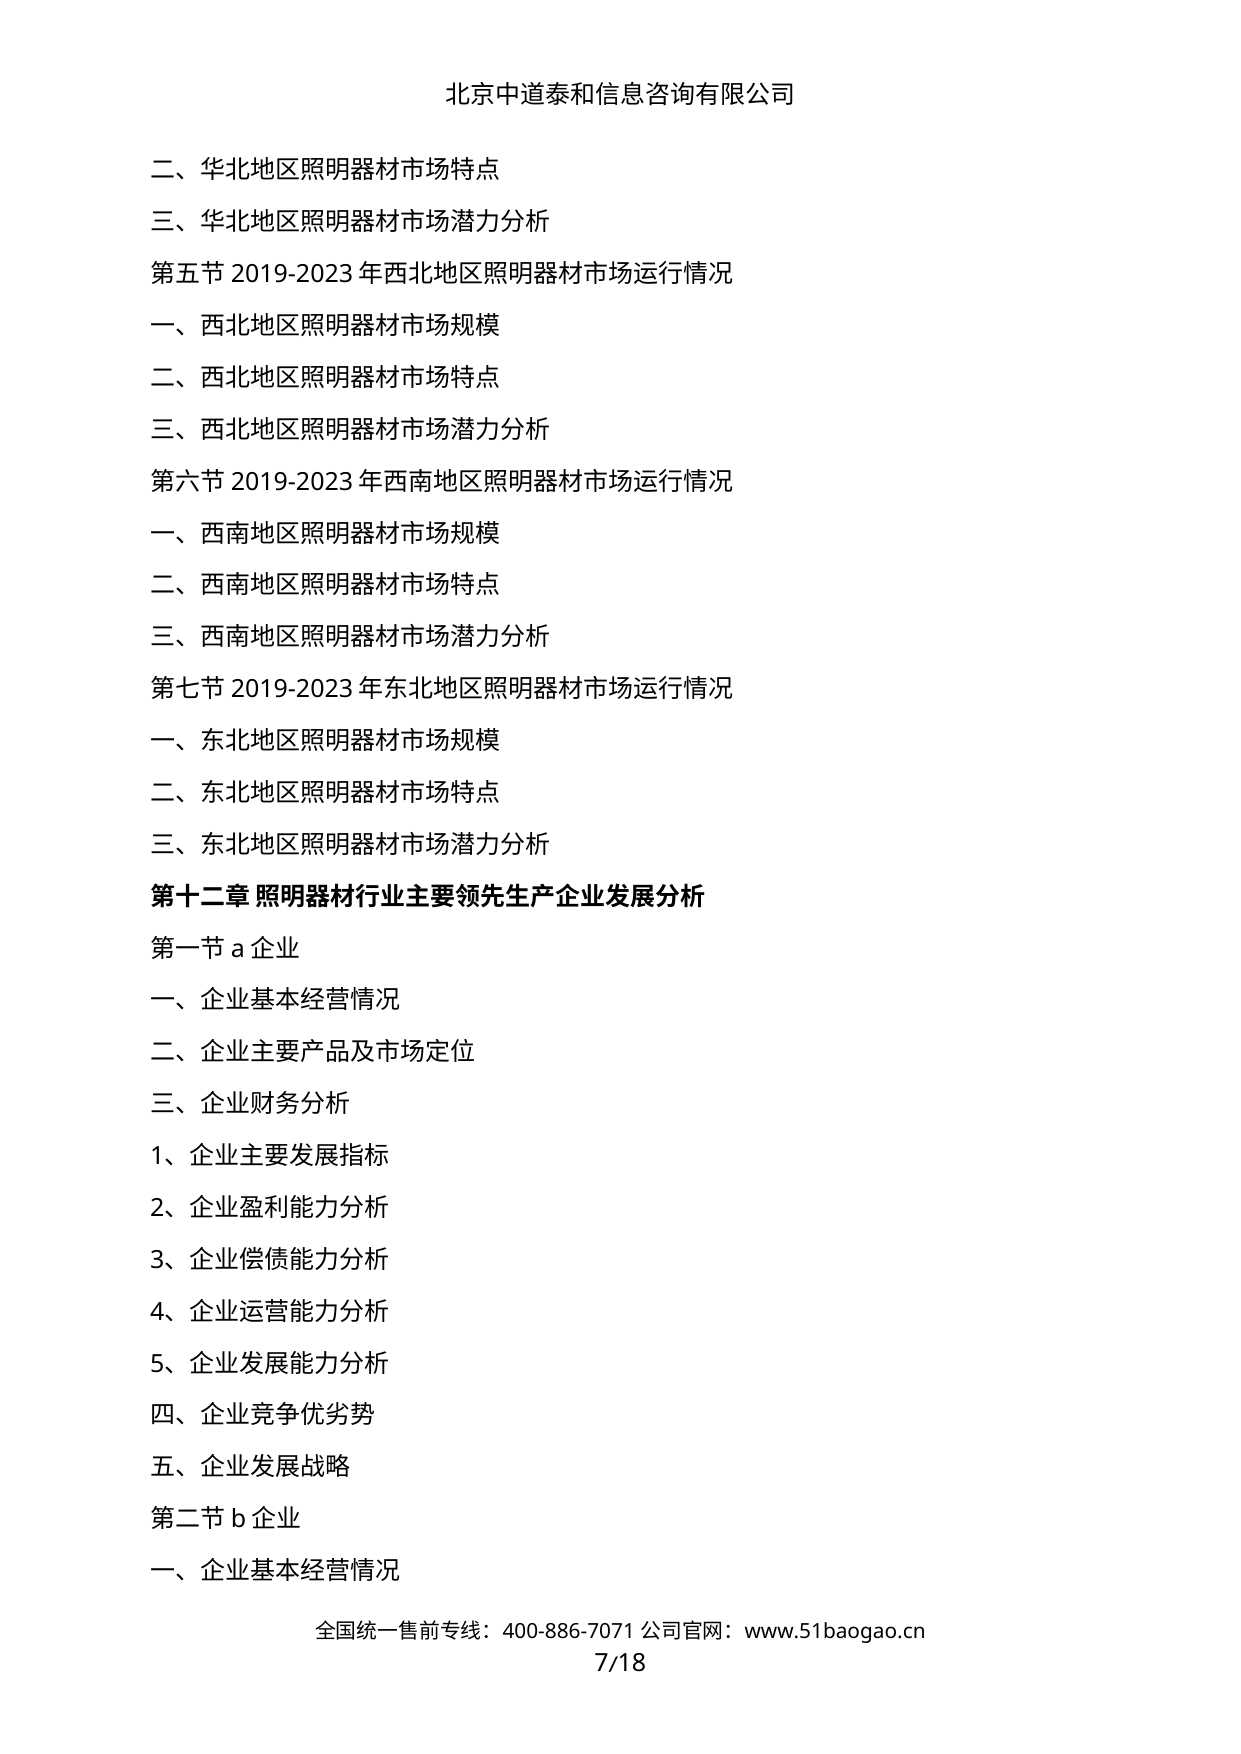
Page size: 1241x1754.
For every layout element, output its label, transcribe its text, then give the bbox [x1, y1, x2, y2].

text 5、企业发展能力分析 [150, 1343, 1090, 1379]
text 三、企业财务分析 [150, 1084, 1090, 1120]
text 一、西南地区照明器材市场规模 [150, 513, 1090, 549]
text 一、企业基本经营情况 [150, 1551, 1090, 1587]
text 二、东北地区照明器材市场特点 [150, 772, 1090, 809]
text 二、西北地区照明器材市场特点 [150, 357, 1090, 394]
text 二、企业主要产品及市场定位 [150, 1032, 1090, 1068]
text 四、企业竞争优劣势 [150, 1395, 1090, 1431]
text 三、东北地区照明器材市场潜力分析 [150, 824, 1090, 861]
text 一、企业基本经营情况 [150, 980, 1090, 1016]
text 三、西北地区照明器材市场潜力分析 [150, 409, 1090, 446]
text 三、华北地区照明器材市场潜力分析 [150, 202, 1090, 238]
text 二、华北地区照明器材市场特点 [150, 150, 1090, 186]
text 一、西北地区照明器材市场规模 [150, 306, 1090, 342]
text 2、企业盈利能力分析 [150, 1187, 1090, 1224]
text 第二节 b企业 [150, 1499, 1090, 1535]
text 五、企业发展战略 [150, 1447, 1090, 1483]
text 第六节 2019-2023年西南地区照明器材市场运行情况 [150, 461, 1090, 497]
text 1、企业主要发展指标 [150, 1136, 1090, 1172]
text 第十二章 照明器材行业主要领先生产企业发展分析 [150, 876, 1090, 912]
text 第一节 a企业 [150, 928, 1090, 964]
text 二、西南地区照明器材市场特点 [150, 565, 1090, 601]
text 一、东北地区照明器材市场规模 [150, 721, 1090, 757]
text 三、西南地区照明器材市场潜力分析 [150, 617, 1090, 653]
text 3、企业偿债能力分析 [150, 1239, 1090, 1276]
text 第五节 2019-2023年西北地区照明器材市场运行情况 [150, 254, 1090, 290]
text 第七节 2019-2023年东北地区照明器材市场运行情况 [150, 669, 1090, 705]
text 4、企业运营能力分析 [150, 1291, 1090, 1327]
